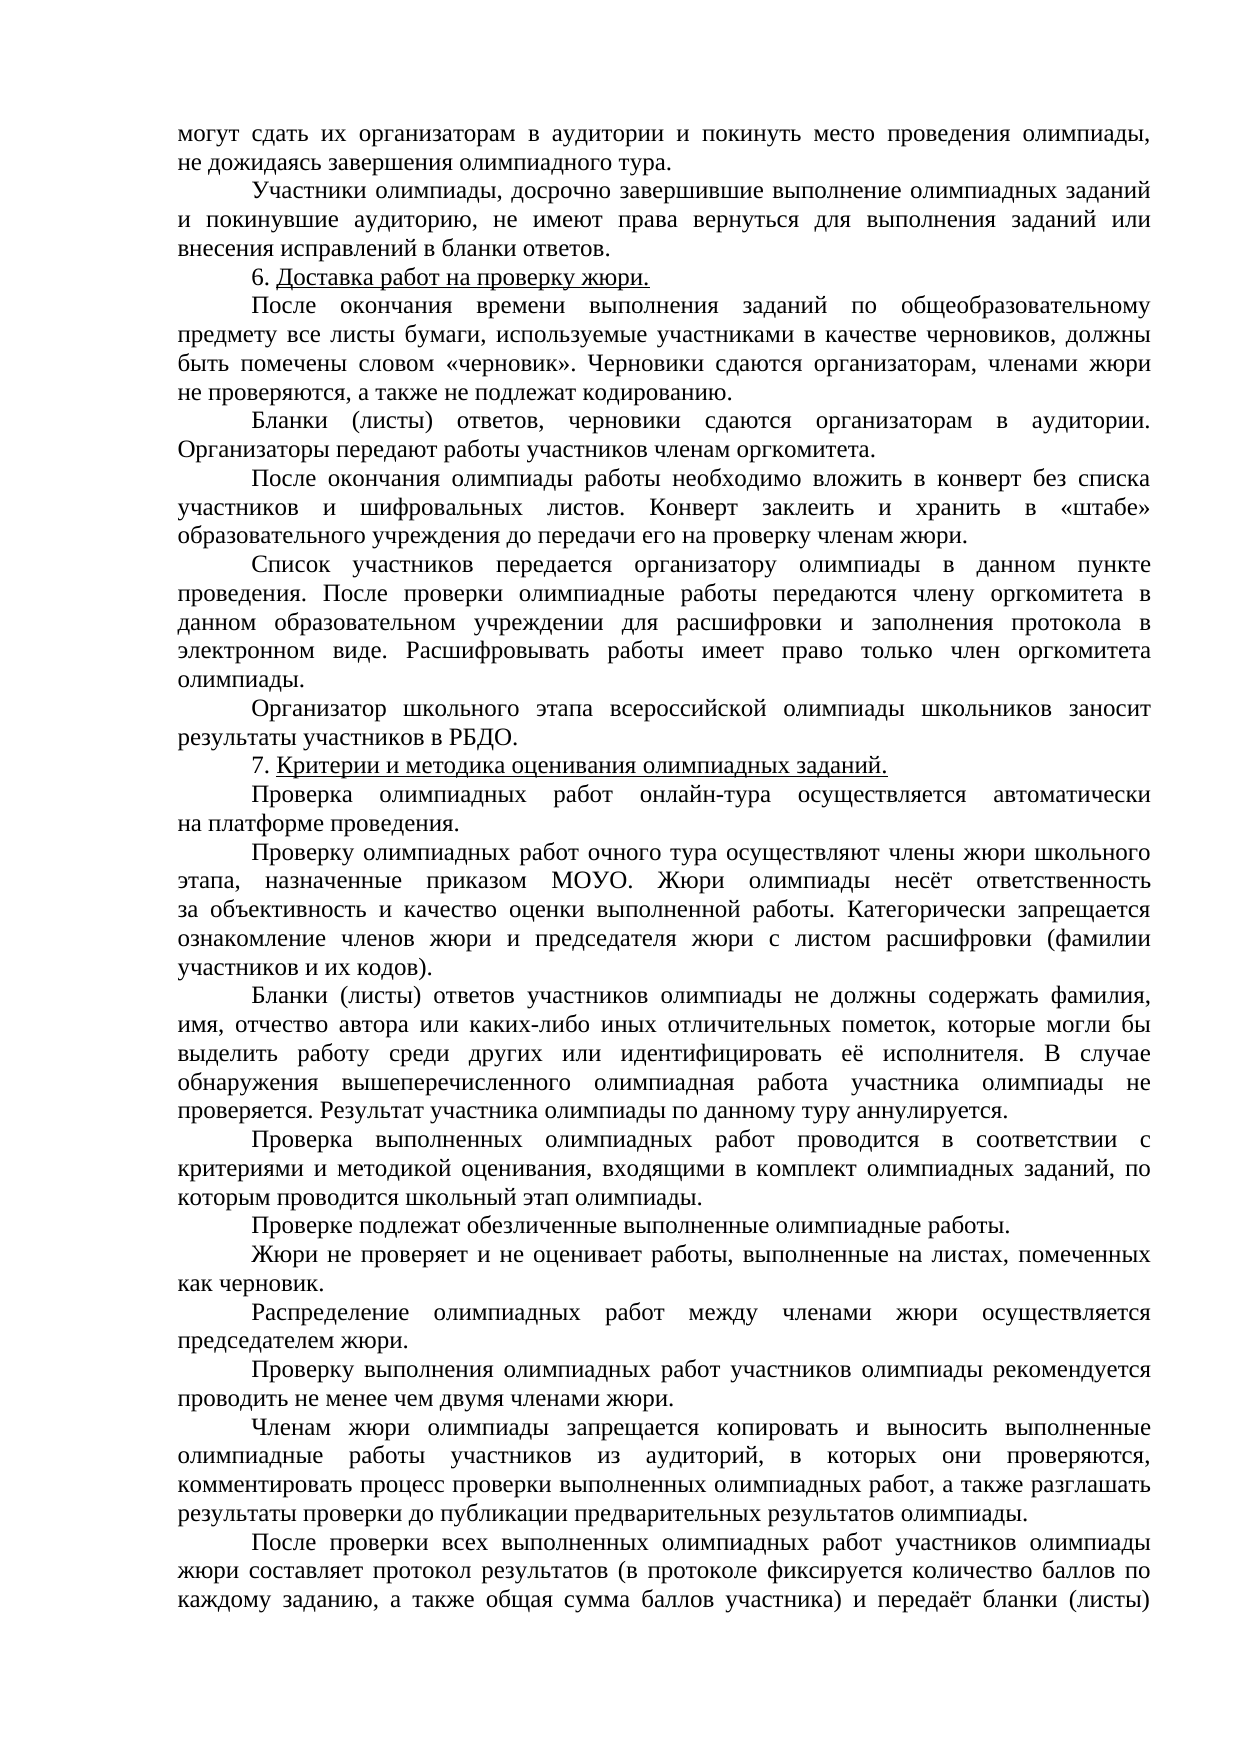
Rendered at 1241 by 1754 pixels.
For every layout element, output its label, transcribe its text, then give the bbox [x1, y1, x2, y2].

text Проверка олимпиадных работ онлайн-тура осуществляется автоматически на платформе проведения. [177, 779, 1152, 837]
text Список участников передается организатору олимпиады в данном пункте проведения. После проверки олимпиадные работы передаются члену оргкомитета в данном образовательном учреждении для расшифровки и заполнения протокола в электронном виде. Расшифровывать работы имеет право только член оргкомитета олимпиады. [177, 549, 1152, 693]
text 7. Критерии и методика оценивания олимпиадных заданий. [177, 751, 1152, 779]
text Бланки (листы) ответов участников олимпиады не должны содержать фамилия, имя, отчество автора или каких-либо иных отличительных пометок, которые могли бы выделить работу среди других или идентифицировать её исполнителя. В случае обнаружения вышеперечисленного олимпиадная работа участника олимпиады не проверяется. Результат участника олимпиады по данному туру аннулируется. [177, 981, 1152, 1124]
text Бланки (листы) ответов, черновики сдаются организаторам в аудитории. Организаторы передают работы участников членам оргкомитета. [177, 406, 1152, 463]
text После окончания олимпиады работы необходимо вложить в конверт без списка участников и шифровальных листов. Конверт заклеить и хранить в «штабе» образовательного учреждения до передачи его на проверку членам жюри. [177, 463, 1152, 549]
text Участники олимпиады, досрочно завершившие выполнение олимпиадных заданий и покинувшие аудиторию, не имеют права вернуться для выполнения заданий или внесения исправлений в бланки ответов. [177, 176, 1152, 262]
text Проверку олимпиадных работ очного тура осуществляют члены жюри школьного этапа, назначенные приказом МОУО. Жюри олимпиады несёт ответственность за объективность и качество оценки выполненной работы. Категорически запрещается ознакомление членов жюри и председателя жюри с листом расшифровки (фамилии участников и их кодов). [177, 837, 1152, 981]
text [177, 1527, 1152, 1613]
text Проверка выполненных олимпиадных работ проводится в соответствии с критериями и методикой оценивания, входящими в комплект олимпиадных заданий, по которым проводится школьный этап олимпиады. [177, 1124, 1152, 1211]
text Жюри не проверяет и не оценивает работы, выполненные на листах, помеченных как черновик. [177, 1239, 1152, 1297]
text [177, 118, 1152, 176]
text 6. Доставка работ на проверку жюри. [177, 262, 1152, 291]
text После окончания времени выполнения заданий по общеобразовательному предмету все листы бумаги, используемые участниками в качестве черновиков, должны быть помечены словом «черновик». Черновики сдаются организаторам, членами жюри не проверяются, а также не подлежат кодированию. [177, 291, 1152, 406]
text Проверку выполнения олимпиадных работ участников олимпиады рекомендуется проводить не менее чем двумя членами жюри. [177, 1354, 1152, 1412]
text Членам жюри олимпиады запрещается копировать и выносить выполненные олимпиадные работы участников из аудиторий, в которых они проверяются, комментировать процесс проверки выполненных олимпиадных работ, а также разглашать результаты проверки до публикации предварительных результатов олимпиады. [177, 1412, 1152, 1527]
text Организатор школьного этапа всероссийской олимпиады школьников заносит результаты участников в РБДО. [177, 693, 1152, 751]
text Проверке подлежат обезличенные выполненные олимпиадные работы. [177, 1211, 1152, 1239]
text Распределение олимпиадных работ между членами жюри осуществляется председателем жюри. [177, 1297, 1152, 1354]
